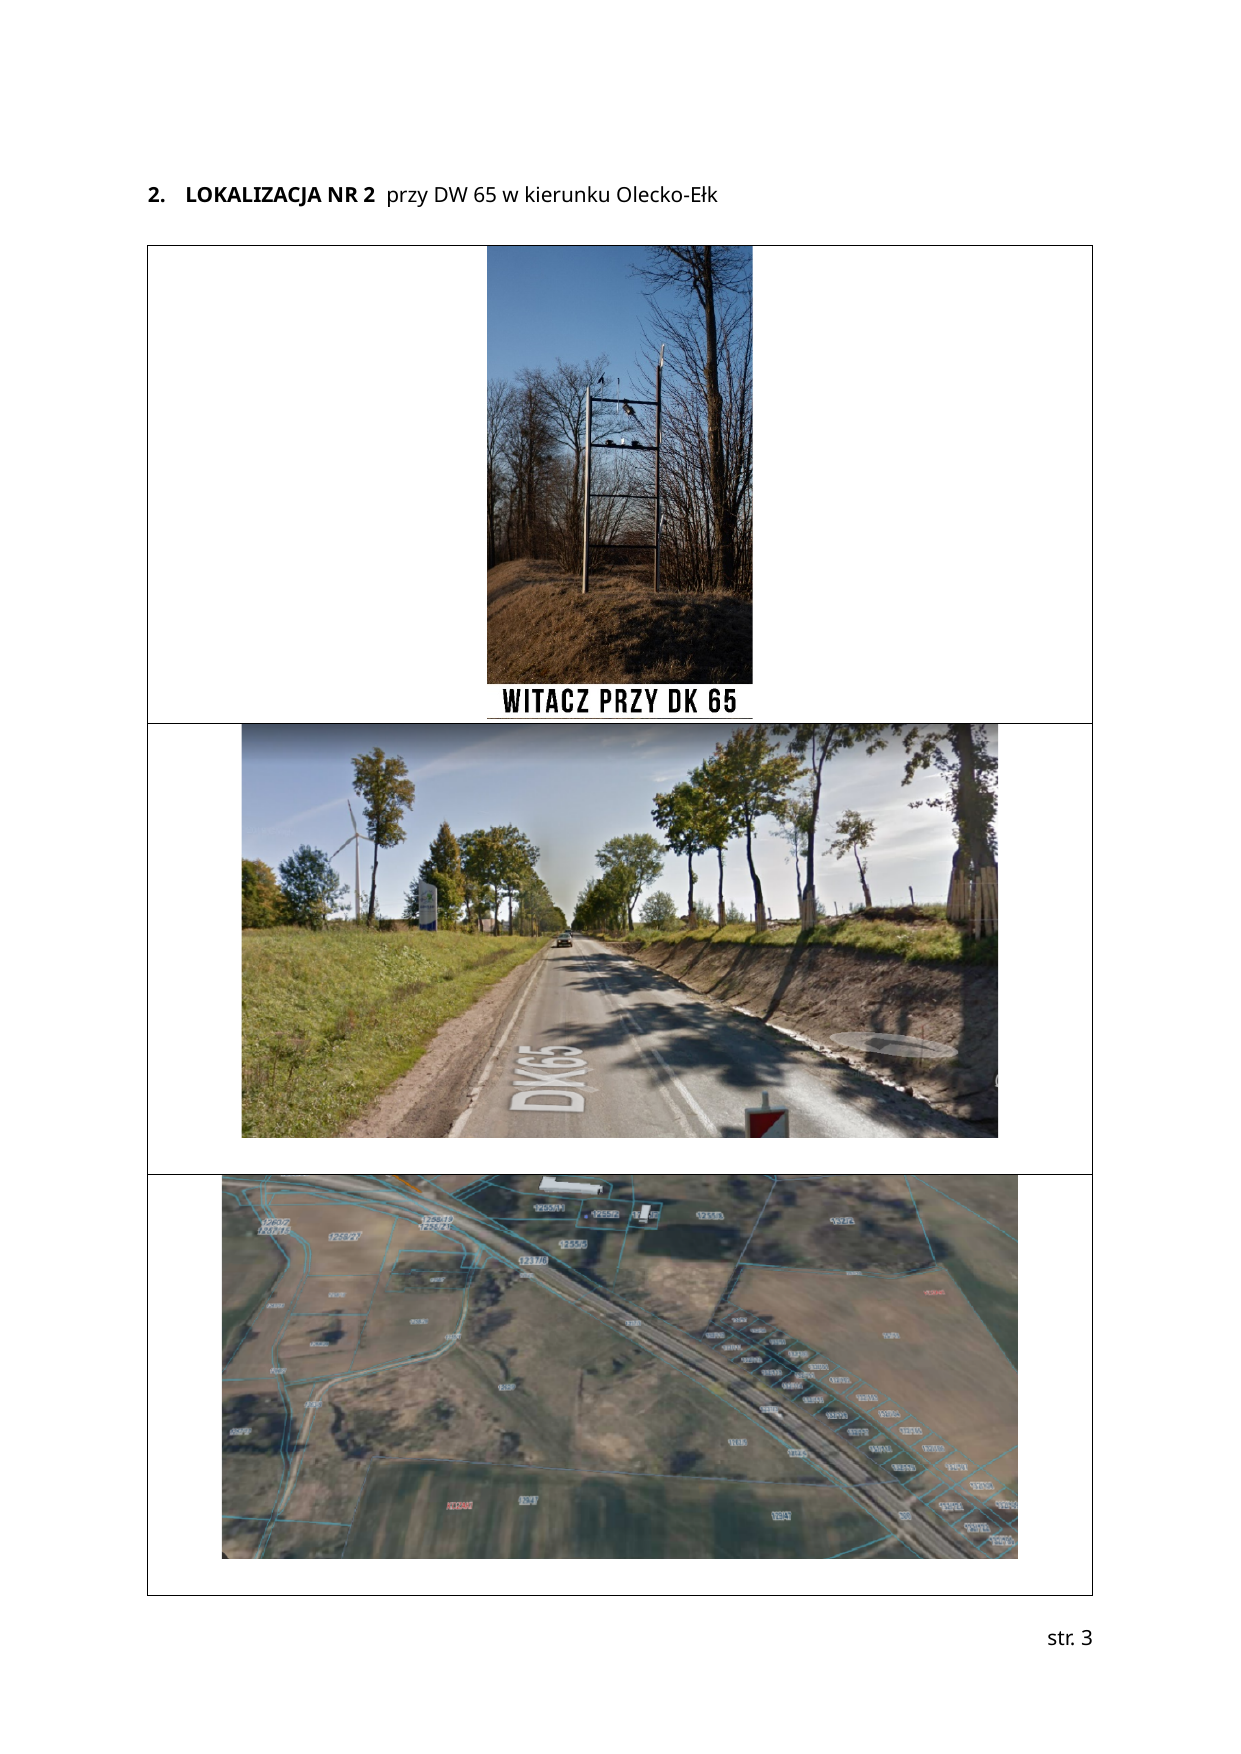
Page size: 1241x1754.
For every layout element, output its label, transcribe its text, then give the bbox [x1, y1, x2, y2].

picture [221, 1175, 1018, 1559]
picture [241, 724, 999, 1138]
list LOKALIZACJA NR 2 przy DW 65 w kierunku Olecko-Ełk [148, 180, 1093, 209]
picture [487, 246, 753, 719]
table_header [148, 246, 1092, 723]
table_cell [148, 724, 1092, 1174]
table_cell [148, 1175, 1092, 1595]
